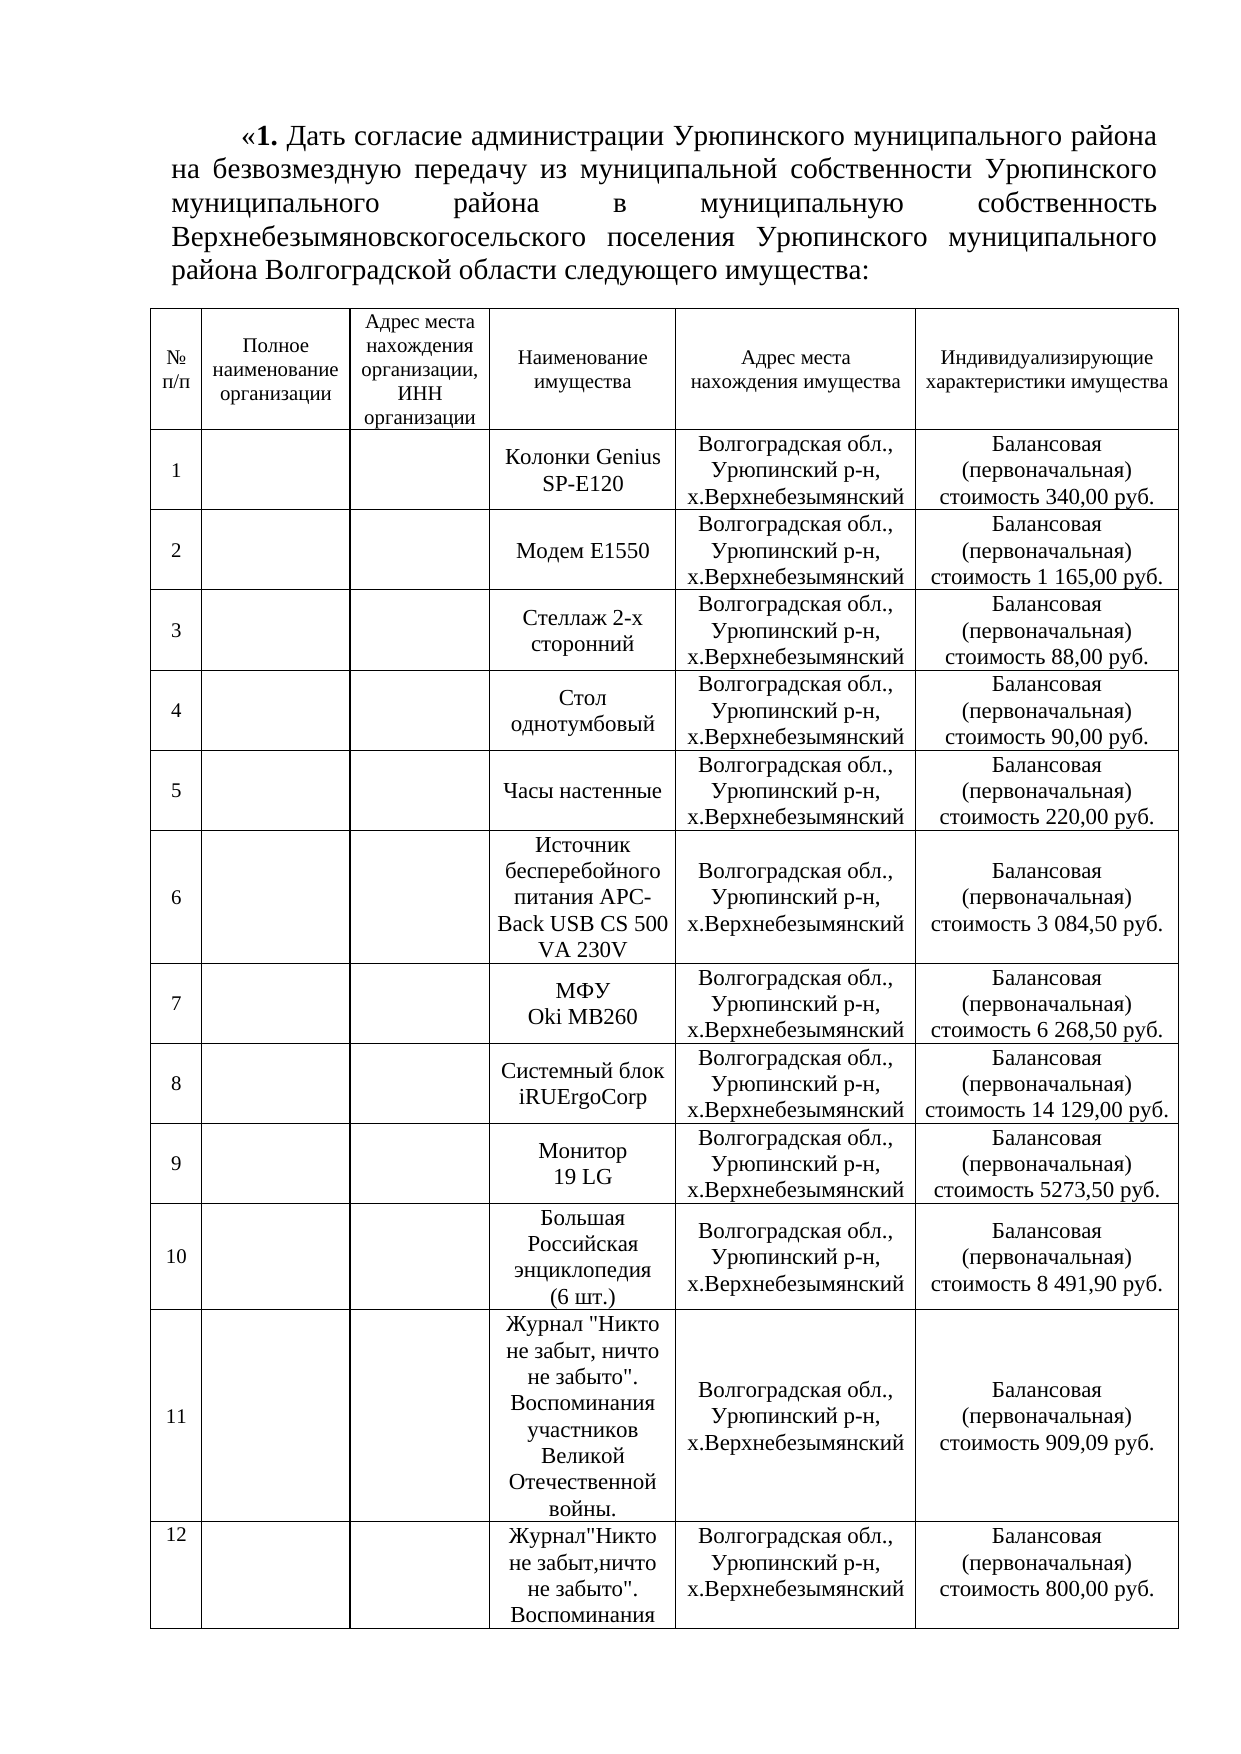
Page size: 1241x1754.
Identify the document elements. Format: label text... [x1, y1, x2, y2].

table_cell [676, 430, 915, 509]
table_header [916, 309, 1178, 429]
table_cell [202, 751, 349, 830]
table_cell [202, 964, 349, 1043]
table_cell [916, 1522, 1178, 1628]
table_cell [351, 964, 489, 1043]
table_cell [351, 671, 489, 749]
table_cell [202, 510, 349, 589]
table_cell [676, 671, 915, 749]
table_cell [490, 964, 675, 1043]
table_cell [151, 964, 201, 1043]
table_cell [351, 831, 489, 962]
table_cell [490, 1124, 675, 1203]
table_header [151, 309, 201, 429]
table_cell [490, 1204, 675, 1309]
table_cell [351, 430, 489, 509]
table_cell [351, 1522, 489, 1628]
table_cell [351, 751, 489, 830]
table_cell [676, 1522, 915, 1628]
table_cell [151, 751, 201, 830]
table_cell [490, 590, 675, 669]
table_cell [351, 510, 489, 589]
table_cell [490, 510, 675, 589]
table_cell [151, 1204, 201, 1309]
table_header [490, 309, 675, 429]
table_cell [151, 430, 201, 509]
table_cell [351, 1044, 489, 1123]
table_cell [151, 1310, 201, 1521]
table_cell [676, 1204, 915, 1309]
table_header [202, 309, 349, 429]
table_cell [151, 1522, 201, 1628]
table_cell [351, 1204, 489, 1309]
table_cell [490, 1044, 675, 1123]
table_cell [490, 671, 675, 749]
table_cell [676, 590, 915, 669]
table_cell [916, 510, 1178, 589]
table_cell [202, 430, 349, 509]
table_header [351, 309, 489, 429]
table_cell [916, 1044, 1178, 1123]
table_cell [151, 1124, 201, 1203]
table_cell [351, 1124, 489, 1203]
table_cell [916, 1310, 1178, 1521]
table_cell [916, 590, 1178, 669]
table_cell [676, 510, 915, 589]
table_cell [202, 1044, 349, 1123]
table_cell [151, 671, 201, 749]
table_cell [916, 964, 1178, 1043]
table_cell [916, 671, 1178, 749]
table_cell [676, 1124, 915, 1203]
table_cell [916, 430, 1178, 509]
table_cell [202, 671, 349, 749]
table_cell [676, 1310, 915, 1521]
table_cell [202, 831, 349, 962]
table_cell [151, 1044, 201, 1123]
text «1. Дать согласие администрации Урюпинского муниципального района на безвозмездную передачу из муниципальной собственности Урюпинского муниципального района в муниципальную собственность Верхнебезымяновскогосельского поселения Урюпинского муниципального района Волгоградской области следующего имущества: [171, 118, 1158, 286]
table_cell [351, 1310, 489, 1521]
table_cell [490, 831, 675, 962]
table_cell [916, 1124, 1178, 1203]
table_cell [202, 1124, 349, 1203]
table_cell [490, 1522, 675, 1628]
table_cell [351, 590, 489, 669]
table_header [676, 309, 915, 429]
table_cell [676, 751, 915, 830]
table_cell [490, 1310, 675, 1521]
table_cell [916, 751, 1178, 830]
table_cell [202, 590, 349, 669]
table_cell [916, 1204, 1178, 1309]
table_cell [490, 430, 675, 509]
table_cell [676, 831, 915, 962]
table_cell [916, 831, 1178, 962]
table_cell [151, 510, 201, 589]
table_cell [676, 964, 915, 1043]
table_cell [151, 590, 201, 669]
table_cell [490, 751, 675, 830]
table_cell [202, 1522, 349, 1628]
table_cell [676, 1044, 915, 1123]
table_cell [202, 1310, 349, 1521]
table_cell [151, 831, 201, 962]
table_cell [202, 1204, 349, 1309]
